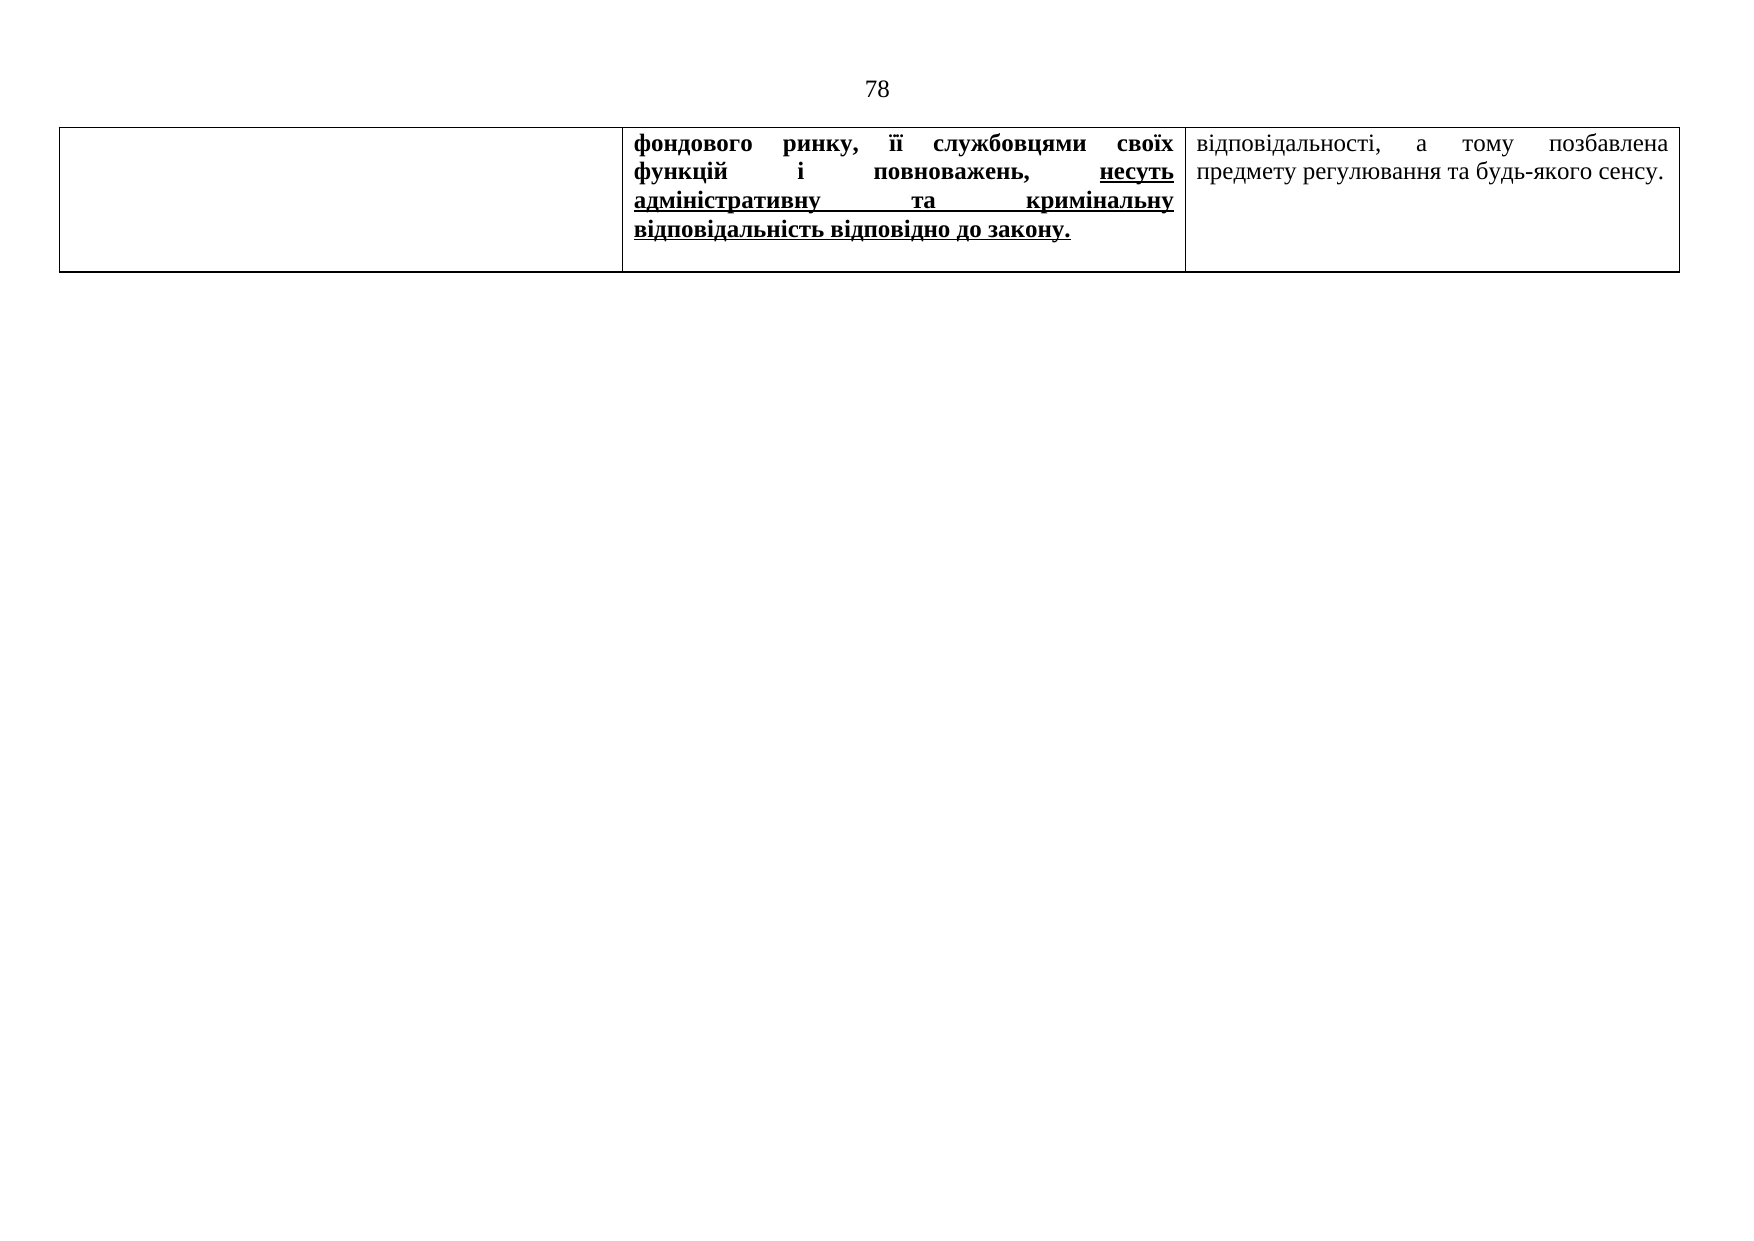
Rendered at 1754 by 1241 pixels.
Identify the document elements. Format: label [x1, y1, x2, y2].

table_cell [623, 128, 1185, 271]
table_cell [60, 128, 622, 271]
table_cell [1186, 128, 1679, 271]
